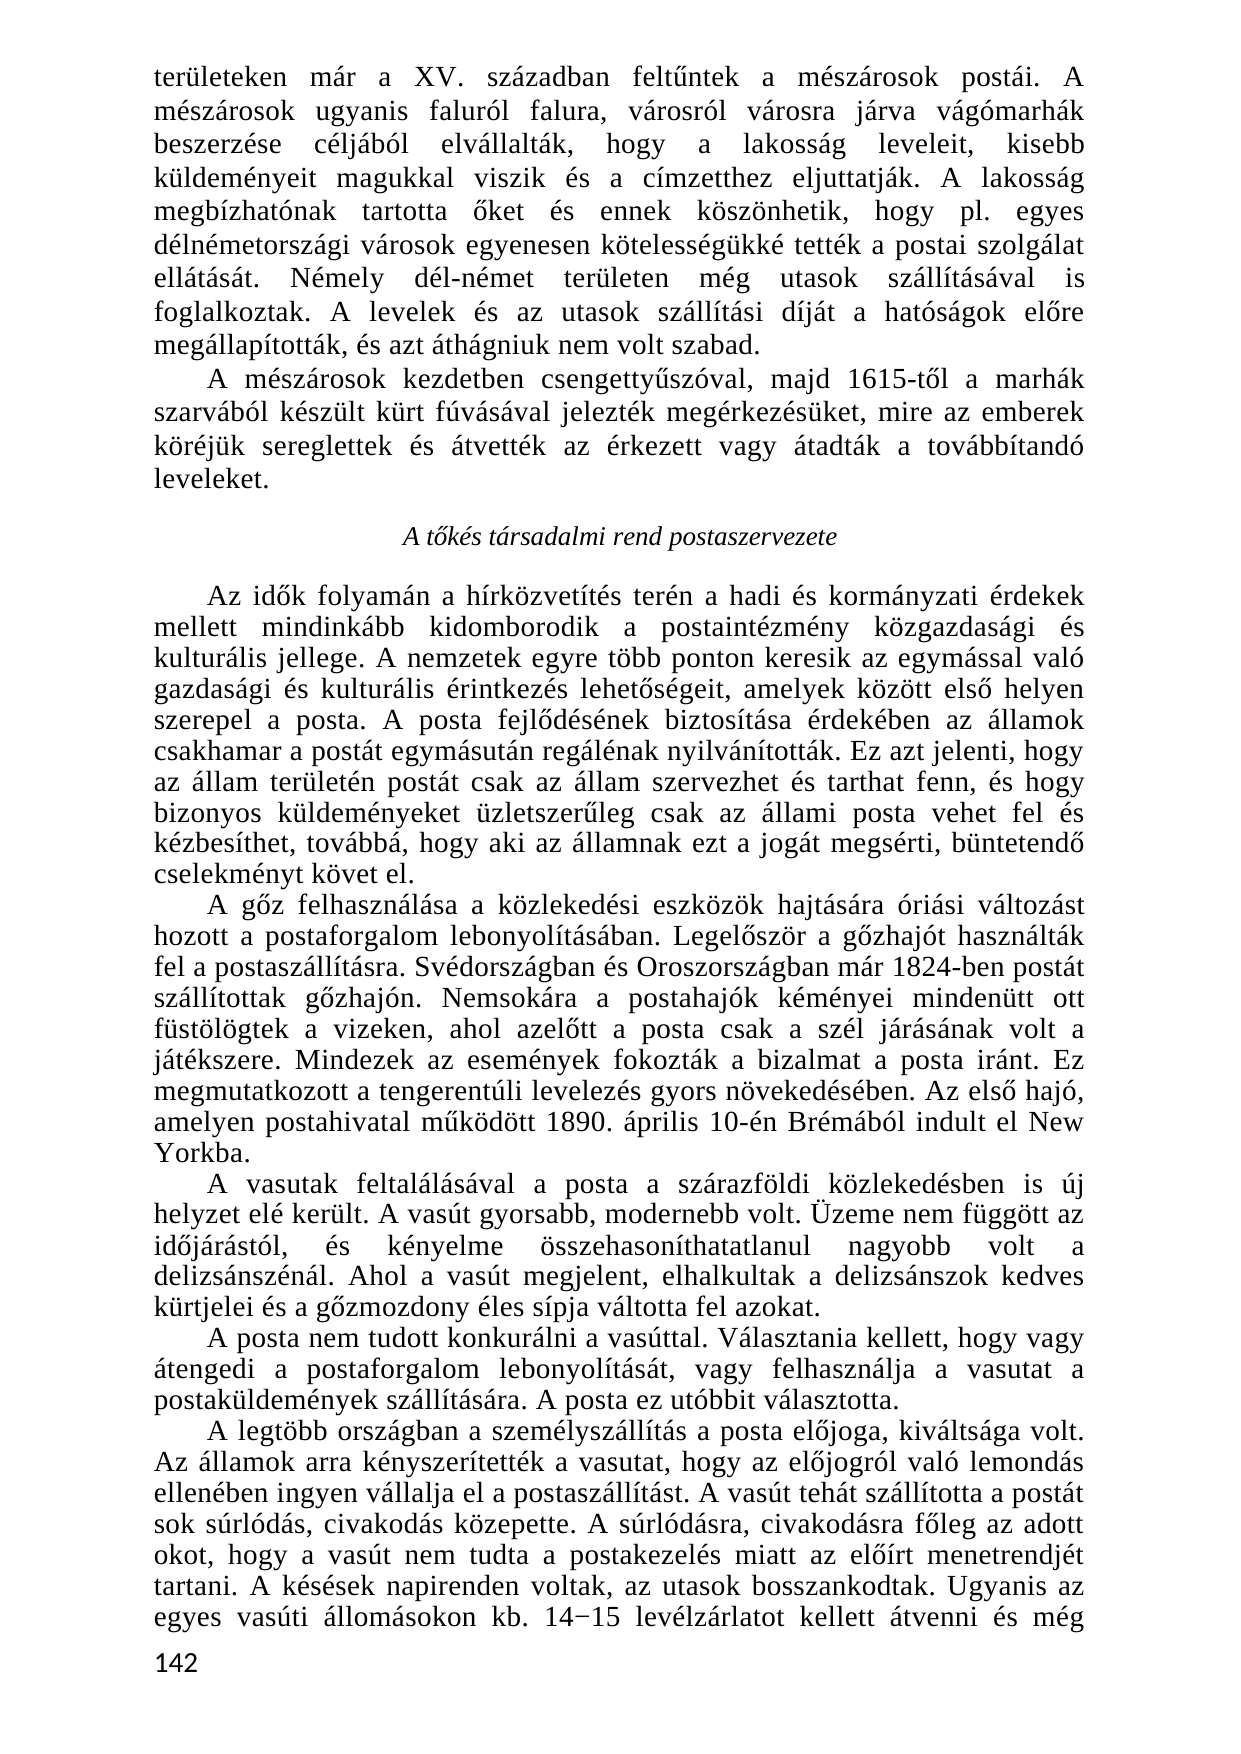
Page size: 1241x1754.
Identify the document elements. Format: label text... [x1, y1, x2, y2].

text területeken már a XV. században feltűntek a mészárosok postái. A mészárosok ugyanis faluról falura, városról városra járva vágómarhák beszerzése céljából elvállalták, hogy a lakosság leveleit, kisebb küldeményeit magukkal viszik és a címzetthez eljuttatják. A lakosság megbízhatónak tartotta őket és ennek köszönhetik, hogy pl. egyes délnémetországi városok egyenesen kötelességükké tették a postai szolgálat ellátását. Némely dél-német területen még utasok szállításával is foglalkoztak. A levelek és az utasok szállítási díját a hatóságok előre megállapították, és azt áthágniuk nem volt szabad. [153, 59, 1087, 361]
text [153, 1416, 1087, 1632]
text A posta nem tudott konkurálni a vasúttal. Választania kellett, hogy vagy átengedi a postaforgalom lebonyolítását, vagy felhasználja a vasutat a postaküldemények szállítására. A posta ez utóbbit választotta. [153, 1323, 1087, 1416]
text A vasutak feltalálásával a posta a szárazföldi közlekedésben is új helyzet elé került. A vasút gyorsabb, modernebb volt. Üzeme nem függött az időjárástól, és kényelme összehasoníthatatlanul nagyobb volt a delizsánszénál. Ahol a vasút megjelent, elhalkultak a delizsánszok kedves kürtjelei és a gőzmozdony éles sípja váltotta fel azokat. [153, 1168, 1087, 1323]
text A gőz felhasználása a közlekedési eszközök hajtására óriási változást hozott a postaforgalom lebonyolításában. Legelőször a gőzhajót használták fel a postaszállításra. Svédországban és Oroszországban már 1824-ben postát szállítottak gőzhajón. Nemsokára a postahajók kéményei mindenütt ott füstölögtek a vizeken, ahol azelőtt a posta csak a szél járásának volt a játékszere. Mindezek az események fokozták a bizalmat a posta iránt. Ez megmutatkozott a tengerentúli levelezés gyors növekedésében. Az első hajó, amelyen postahivatal működött 1890. április 10-én Brémából indult el New Yorkba. [153, 890, 1087, 1168]
text Az idők folyamán a hírközvetítés terén a hadi és kormányzati érdekek mellett mindinkább kidomborodik a postaintézmény közgazdasági és kulturális jellege. A nemzetek egyre több ponton keresik az egymással való gazdasági és kulturális érintkezés lehetőségeit, amelyek között első helyen szerepel a posta. A posta fejlődésének biztosítása érdekében az államok csakhamar a postát egymásután regálénak nyilvánították. Ez azt jelenti, hogy az állam területén postát csak az állam szervezhet és tarthat fenn, és hogy bizonyos küldeményeket üzletszerűleg csak az állami posta vehet fel és kézbesíthet, továbbá, hogy aki az államnak ezt a jogát megsérti, büntetendő cselekményt követ el. [153, 581, 1087, 890]
subtitle A tőkés társadalmi rend postaszervezete [153, 520, 1087, 551]
text A mészárosok kezdetben csengettyűszóval, majd 1615-től a marhák szarvából készült kürt fúvásával jelezték megérkezésüket, mire az emberek köréjük sereglettek és átvették az érkezett vagy átadták a továbbítandó leveleket. [153, 361, 1087, 495]
